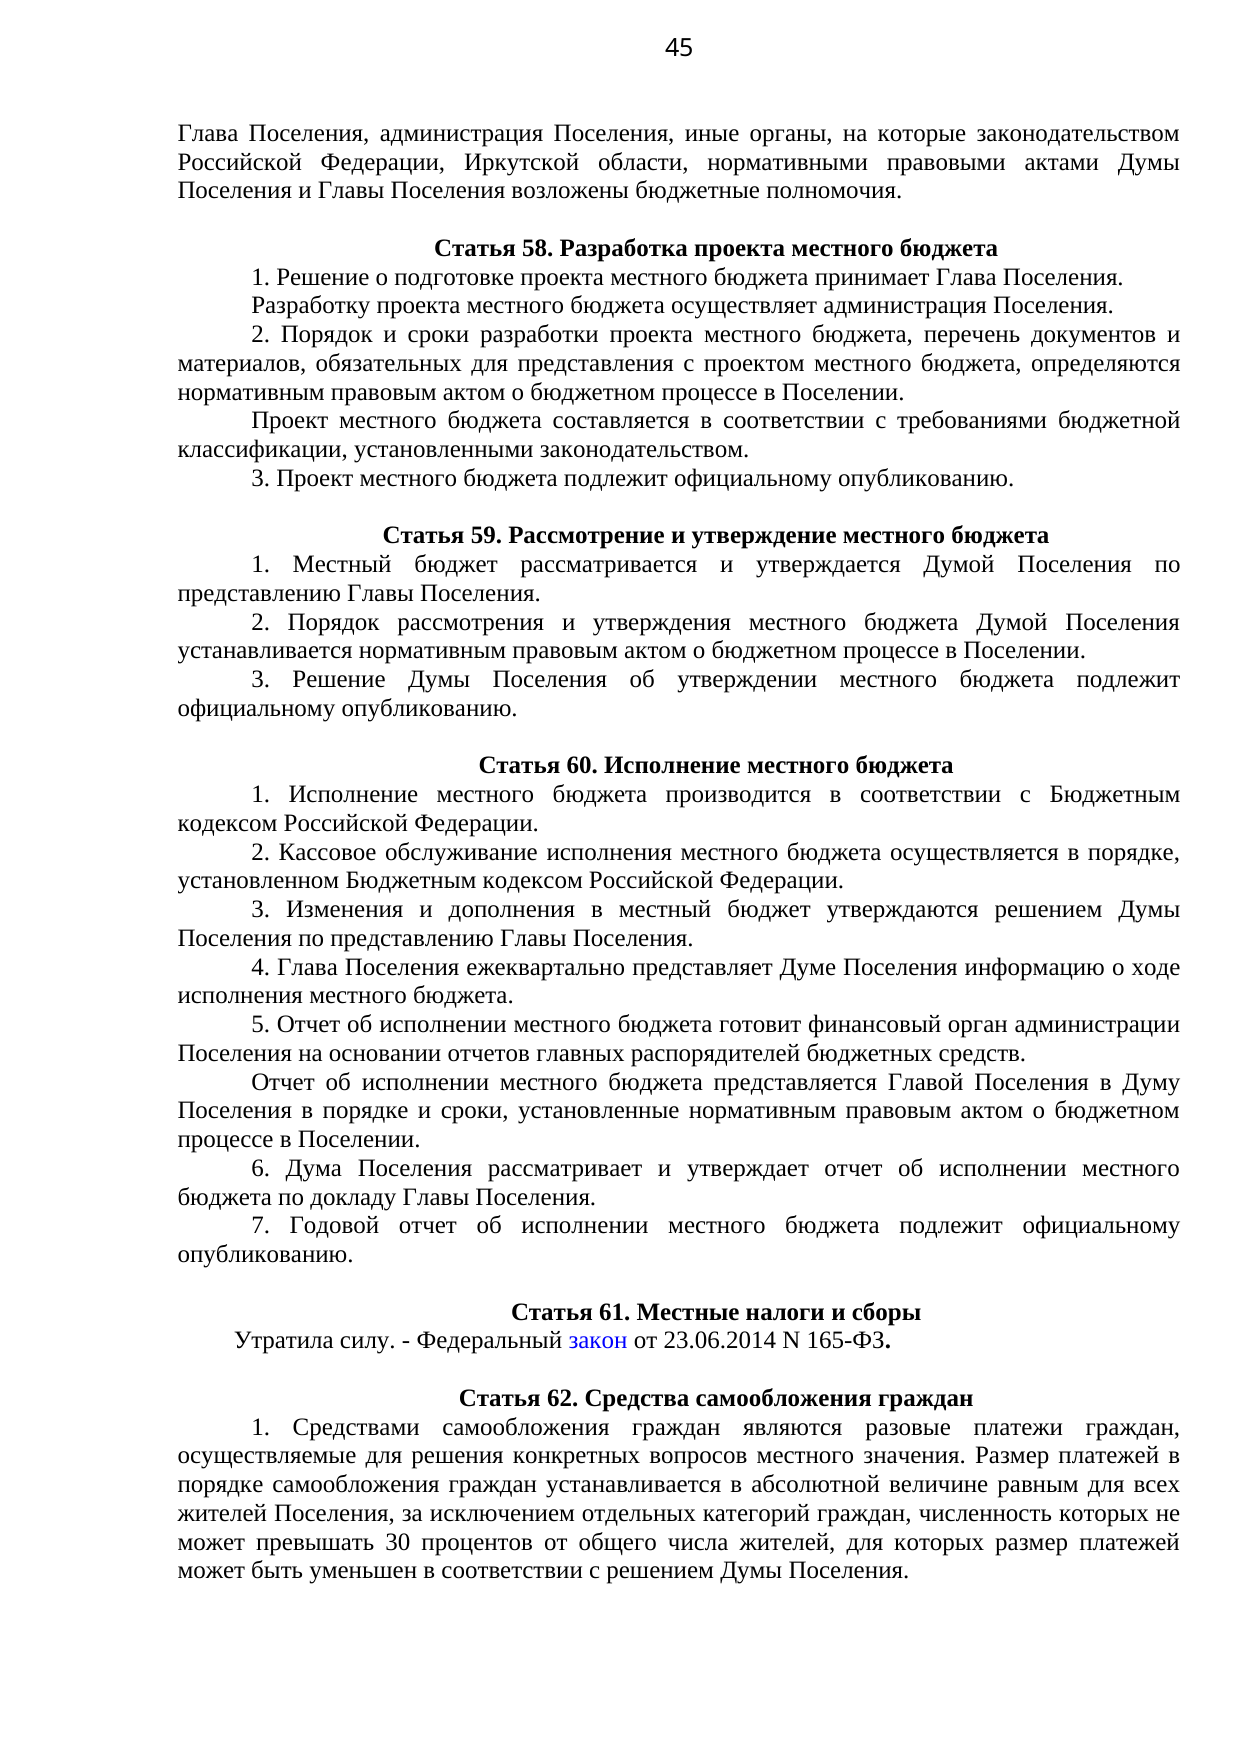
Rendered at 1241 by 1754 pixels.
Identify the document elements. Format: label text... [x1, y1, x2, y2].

text 2. Порядок рассмотрения и утверждения местного бюджета Думой Поселения устанавливается нормативным правовым актом о бюджетном процессе в Поселении. [177, 607, 1181, 664]
text Утратила силу. - Федеральный закон от 23.06.2014 N 165-ФЗ. [177, 1326, 1181, 1354]
text Разработку проекта местного бюджета осуществляет администрация Поселения. [177, 291, 1181, 319]
text 3. Решение Думы Поселения об утверждении местного бюджета подлежит официальному опубликованию. [177, 664, 1181, 722]
text Статья 60. Исполнение местного бюджета [177, 751, 1181, 779]
text Отчет об исполнении местного бюджета представляется Главой Поселения в Думу Поселения в порядке и сроки, установленные нормативным правовым актом о бюджетном процессе в Поселении. [177, 1067, 1181, 1153]
text 1. Средствами самообложения граждан являются разовые платежи граждан, осуществляемые для решения конкретных вопросов местного значения. Размер платежей в порядке самообложения граждан устанавливается в абсолютной величине равным для всех жителей Поселения, за исключением отдельных категорий граждан, численность которых не может превышать 30 процентов от общего числа жителей, для которых размер платежей может быть уменьшен в соответствии с решением Думы Поселения. [177, 1412, 1181, 1584]
text 2. Кассовое обслуживание исполнения местного бюджета осуществляется в порядке, установленном Бюджетным кодексом Российской Федерации. [177, 837, 1181, 894]
text 3. Изменения и дополнения в местный бюджет утверждаются решением Думы Поселения по представлению Главы Поселения. [177, 894, 1181, 952]
text 1. Исполнение местного бюджета производится в соответствии с Бюджетным кодексом Российской Федерации. [177, 779, 1181, 837]
text 3. Проект местного бюджета подлежит официальному опубликованию. [177, 463, 1181, 492]
text 1. Решение о подготовке проекта местного бюджета принимает Глава Поселения. [177, 262, 1181, 291]
text Статья 59. Рассмотрение и утверждение местного бюджета [177, 521, 1181, 549]
text 4. Глава Поселения ежеквартально представляет Думе Поселения информацию о ходе исполнения местного бюджета. [177, 952, 1181, 1009]
text 2. Порядок и сроки разработки проекта местного бюджета, перечень документов и материалов, обязательных для представления с проектом местного бюджета, определяются нормативным правовым актом о бюджетном процессе в Поселении. [177, 319, 1181, 406]
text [177, 118, 1181, 204]
text Статья 61. Местные налоги и сборы [177, 1297, 1181, 1326]
text 5. Отчет об исполнении местного бюджета готовит финансовый орган администрации Поселения на основании отчетов главных распорядителей бюджетных средств. [177, 1009, 1181, 1067]
text Статья 58. Разработка проекта местного бюджета [177, 233, 1181, 262]
text 6. Дума Поселения рассматривает и утверждает отчет об исполнении местного бюджета по докладу Главы Поселения. [177, 1153, 1181, 1211]
text 7. Годовой отчет об исполнении местного бюджета подлежит официальному опубликованию. [177, 1211, 1181, 1268]
text Статья 62. Средства самообложения граждан [177, 1383, 1181, 1412]
text Проект местного бюджета составляется в соответствии с требованиями бюджетной классификации, установленными законодательством. [177, 406, 1181, 463]
text 1. Местный бюджет рассматривается и утверждается Думой Поселения по представлению Главы Поселения. [177, 549, 1181, 607]
